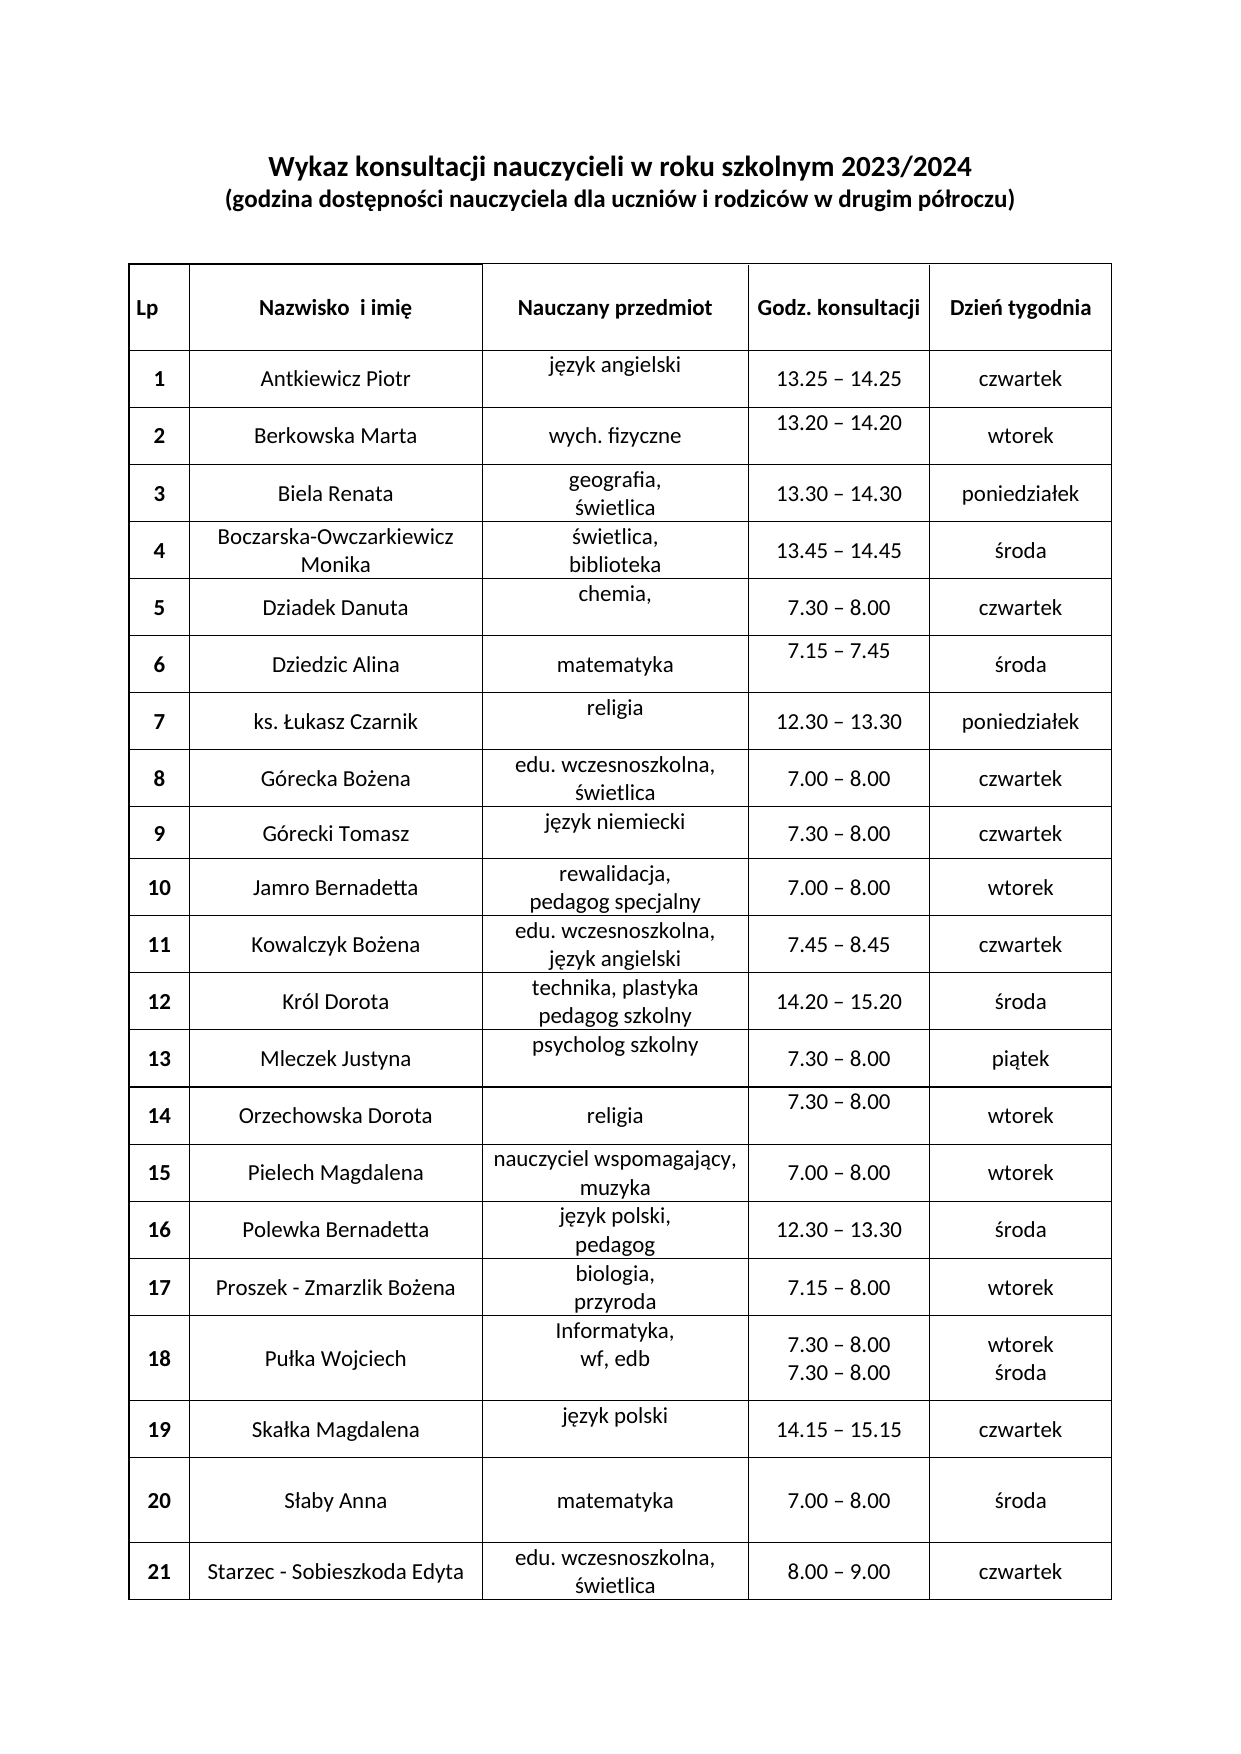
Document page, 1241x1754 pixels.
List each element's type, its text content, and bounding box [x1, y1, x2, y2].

table_cell psycholog szkolny [483, 1030, 748, 1086]
table_cell wtorek [930, 859, 1111, 915]
table_cell 14.15 – 15.15 [749, 1401, 929, 1457]
table_cell 7.45 – 8.45 [749, 916, 929, 972]
table_cell 8 [130, 750, 189, 806]
table_cell Dziedzic Alina [190, 636, 482, 692]
table_cell świetlica, biblioteka [483, 522, 748, 578]
table_cell 7.00 – 8.00 [749, 750, 929, 806]
table_cell 9 [130, 807, 189, 858]
table_cell edu. wczesnoszkolna, świetlica [483, 1543, 748, 1599]
table_cell 13.30 – 14.30 [749, 465, 929, 521]
table_cell Starzec - Sobieszkoda Edyta [190, 1543, 482, 1599]
table_cell rewalidacja, pedagog specjalny [483, 859, 748, 915]
text Wykaz konsultacji nauczycieli w roku szkolnym 2023/2024 [148, 148, 1093, 183]
table_cell 12 [130, 973, 189, 1029]
table_cell 19 [130, 1401, 189, 1457]
table_cell matematyka [483, 636, 748, 692]
table_cell Antkiewicz Piotr [190, 351, 482, 407]
table_header Nauczany przedmiot [483, 264, 748, 349]
table_cell nauczyciel wspomagający, muzyka [483, 1145, 748, 1201]
table_cell 21 [130, 1543, 189, 1599]
table_cell 3 [130, 465, 189, 521]
table_cell 13.45 – 14.45 [749, 522, 929, 578]
table_cell 4 [130, 522, 189, 578]
table_cell 1 [130, 351, 189, 407]
table_cell Górecka Bożena [190, 750, 482, 806]
table_header Godz. konsultacji [748, 264, 930, 349]
table_cell środa [930, 1202, 1111, 1258]
table_cell religia [483, 693, 748, 749]
table_cell Król Dorota [190, 973, 482, 1029]
table_cell Pułka Wojciech [190, 1316, 482, 1400]
table_cell język niemiecki [483, 807, 748, 858]
table_cell 7.00 – 8.00 [749, 859, 929, 915]
table_cell czwartek [930, 579, 1111, 635]
table_cell Informatyka, wf, edb [483, 1316, 748, 1400]
table_cell wtorek [930, 1088, 1111, 1143]
table_cell 14.20 – 15.20 [749, 973, 929, 1029]
table_cell 12.30 – 13.30 [749, 1202, 929, 1258]
table_cell język polski, pedagog [483, 1202, 748, 1258]
table_cell 17 [130, 1259, 189, 1315]
table_cell 7.15 – 8.00 [749, 1259, 929, 1315]
table_cell 7.30 – 8.00 [749, 807, 929, 858]
table_cell 20 [130, 1458, 189, 1542]
table_cell 11 [130, 916, 189, 972]
table_cell 8.00 – 9.00 [749, 1543, 929, 1599]
table_cell środa [930, 1458, 1111, 1542]
table_cell poniedziałek [930, 465, 1111, 521]
table_cell Pielech Magdalena [190, 1145, 482, 1201]
table_cell 2 [130, 408, 189, 464]
table_cell Orzechowska Dorota [190, 1088, 482, 1143]
table_cell 18 [130, 1316, 189, 1400]
table_header Lp [130, 265, 189, 349]
table_cell Proszek - Zmarzlik Bożena [190, 1259, 482, 1315]
table_cell czwartek [930, 1543, 1111, 1599]
table_header Dzień tygodnia [930, 264, 1111, 349]
table_cell 7.15 – 7.45 [749, 636, 929, 692]
table_cell poniedziałek [930, 693, 1111, 749]
table_cell Boczarska-Owczarkiewicz Monika [190, 522, 482, 578]
table_cell Słaby Anna [190, 1458, 482, 1542]
table_cell Mleczek Justyna [190, 1030, 482, 1086]
table_cell czwartek [930, 351, 1111, 407]
table_cell chemia, [483, 579, 748, 635]
table_cell 7.30 – 8.00 [749, 1088, 929, 1143]
table_header Nazwisko i imię [190, 265, 482, 349]
table_cell 15 [130, 1145, 189, 1201]
table_cell 10 [130, 859, 189, 915]
table_cell piątek [930, 1030, 1111, 1086]
table_cell Polewka Bernadetta [190, 1202, 482, 1258]
table_cell wych. fizyczne [483, 408, 748, 464]
table_cell wtorek [930, 1259, 1111, 1315]
table_cell 7.30 – 8.00 [749, 579, 929, 635]
table_cell technika, plastyka pedagog szkolny [483, 973, 748, 1029]
table_cell edu. wczesnoszkolna, język angielski [483, 916, 748, 972]
table_cell wtorek środa [930, 1316, 1111, 1400]
table_cell Górecki Tomasz [190, 807, 482, 858]
table_cell Skałka Magdalena [190, 1401, 482, 1457]
table_cell 7 [130, 693, 189, 749]
table_cell 7.00 – 8.00 [749, 1145, 929, 1201]
table_cell 7.30 – 8.00 [749, 1030, 929, 1086]
table_cell 14 [130, 1088, 189, 1143]
table_cell wtorek [930, 408, 1111, 464]
table_cell 13.25 – 14.25 [749, 351, 929, 407]
table_cell 13.20 – 14.20 [749, 408, 929, 464]
table_cell środa [930, 973, 1111, 1029]
table_cell ks. Łukasz Czarnik [190, 693, 482, 749]
table_cell biologia, przyroda [483, 1259, 748, 1315]
table_cell 7.00 – 8.00 [749, 1458, 929, 1542]
table_cell 6 [130, 636, 189, 692]
table_cell czwartek [930, 1401, 1111, 1457]
table_cell Kowalczyk Bożena [190, 916, 482, 972]
table_cell Dziadek Danuta [190, 579, 482, 635]
table_cell czwartek [930, 807, 1111, 858]
table_cell środa [930, 522, 1111, 578]
table_cell czwartek [930, 750, 1111, 806]
table_cell Berkowska Marta [190, 408, 482, 464]
table_cell Biela Renata [190, 465, 482, 521]
table_cell 5 [130, 579, 189, 635]
table_cell Jamro Bernadetta [190, 859, 482, 915]
table_cell 13 [130, 1030, 189, 1086]
table_cell religia [483, 1088, 748, 1143]
table_cell 7.30 – 8.00 7.30 – 8.00 [749, 1316, 929, 1400]
table_cell 16 [130, 1202, 189, 1258]
table_cell środa [930, 636, 1111, 692]
table_cell czwartek [930, 916, 1111, 972]
table_cell 12.30 – 13.30 [749, 693, 929, 749]
table_cell edu. wczesnoszkolna, świetlica [483, 750, 748, 806]
table_cell matematyka [483, 1458, 748, 1542]
table_cell geografia, świetlica [483, 465, 748, 521]
table_cell wtorek [930, 1145, 1111, 1201]
text (godzina dostępności nauczyciela dla uczniów i rodziców w drugim półroczu) [148, 183, 1093, 214]
table_cell język angielski [483, 351, 748, 407]
table_cell język polski [483, 1401, 748, 1457]
